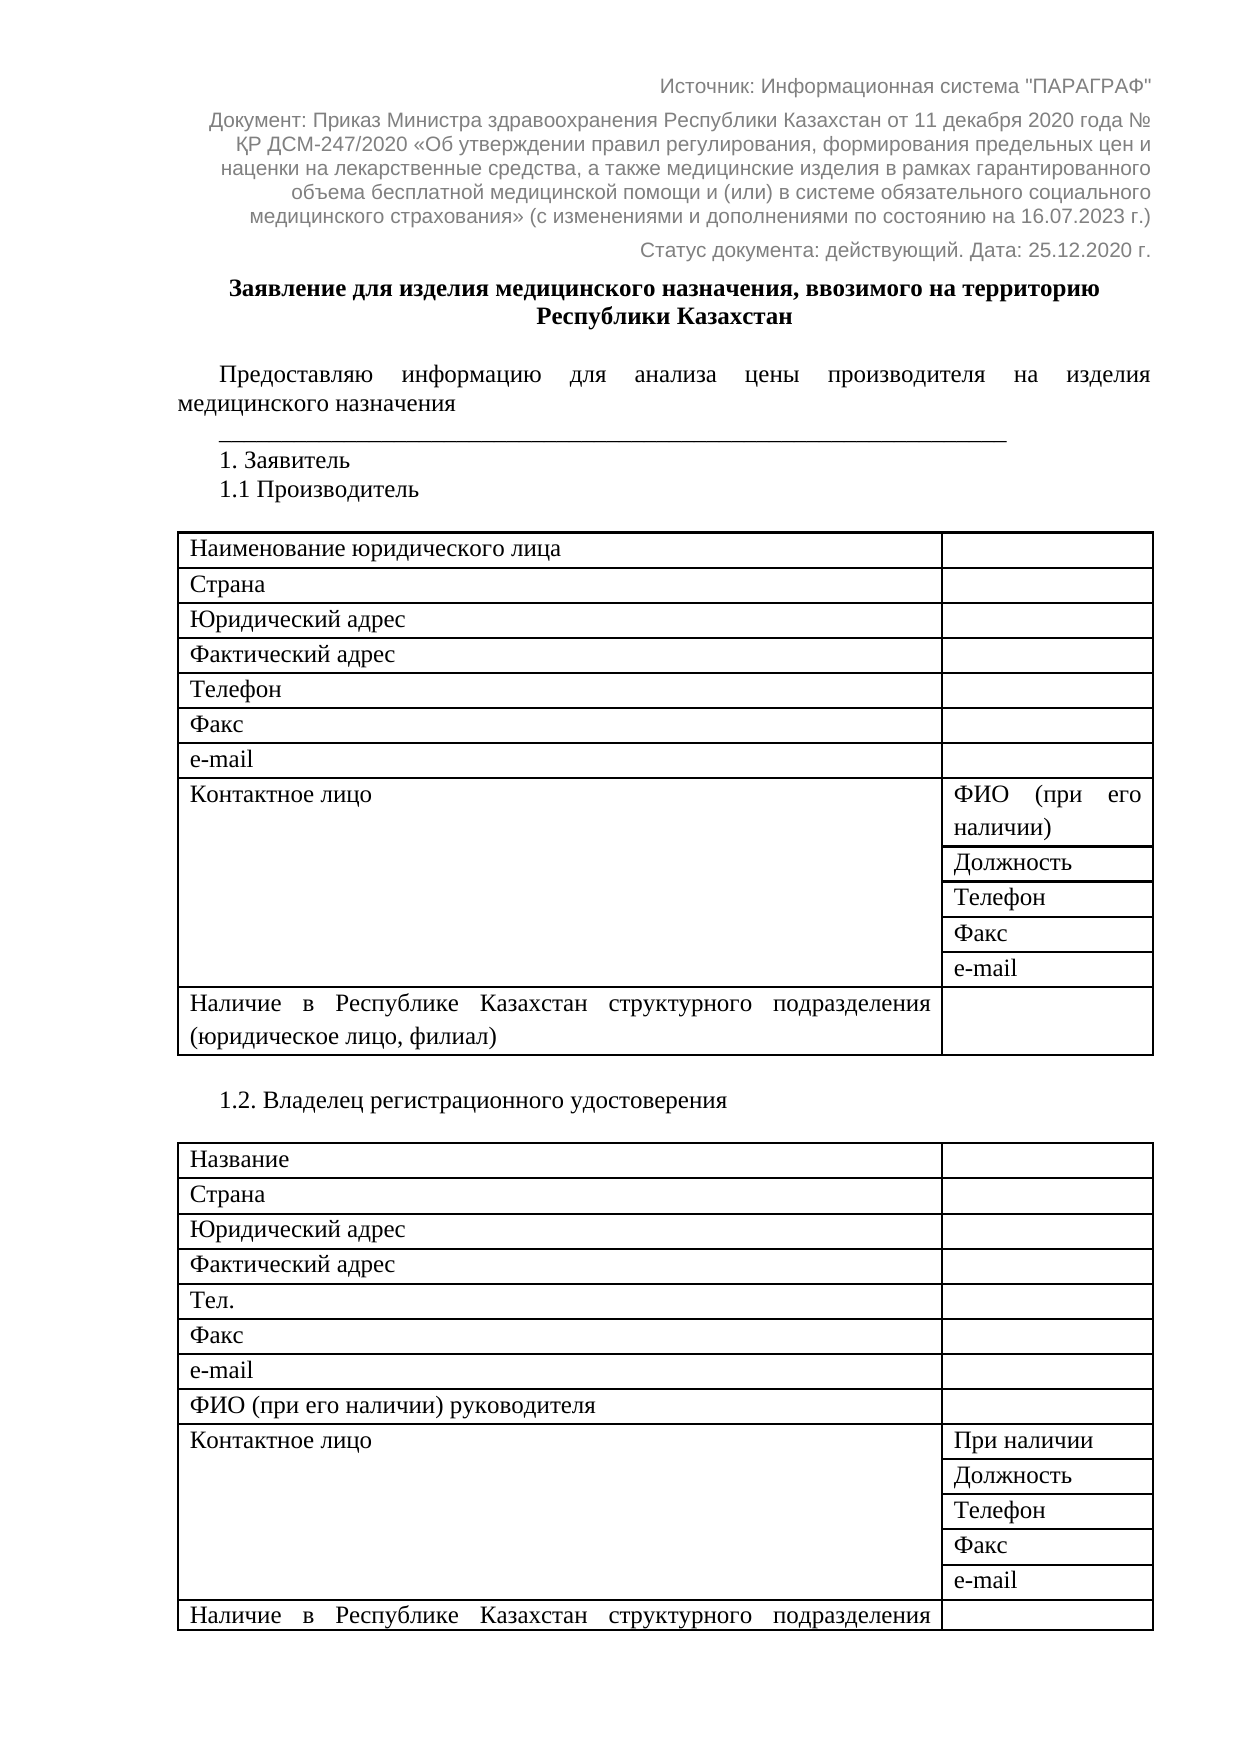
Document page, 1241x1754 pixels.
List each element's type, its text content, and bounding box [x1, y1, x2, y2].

table_cell Контактное лицо [179, 1425, 941, 1598]
text Предоставляю информацию для анализа цены производителя на изделия медицинского назначения [177, 359, 1152, 416]
table_cell [943, 1285, 1152, 1318]
table_header Название [179, 1144, 941, 1177]
table_cell [943, 1320, 1152, 1353]
table_cell Факс [943, 1530, 1152, 1563]
text 1.2. Владелец регистрационного удостоверения [177, 1085, 1152, 1113]
table_cell Должность [943, 848, 1152, 880]
table_cell Контактное лицо [179, 779, 941, 986]
table_cell Факс [179, 709, 941, 742]
table_cell [943, 1215, 1152, 1247]
table_cell [943, 639, 1152, 672]
table_cell ФИО (при его наличии) руководителя [179, 1390, 941, 1423]
table_cell Наличие в Республике Казахстан структурного подразделения (юридическое лицо, филиал) [179, 988, 941, 1054]
text _______________________________________________________________ [177, 416, 1152, 445]
table_cell [943, 1179, 1152, 1212]
table_cell Факс [179, 1320, 941, 1353]
table_cell Факс [943, 918, 1152, 951]
table_cell Фактический адрес [179, 1250, 941, 1283]
table_cell Телефон [943, 883, 1152, 916]
table_cell Телефон [943, 1495, 1152, 1528]
table_cell [943, 569, 1152, 602]
table_cell Фактический адрес [179, 639, 941, 672]
table_cell Юридический адрес [179, 1215, 941, 1247]
table_cell [943, 744, 1152, 777]
table_cell e-mail [943, 953, 1152, 986]
table_cell При наличии [943, 1425, 1152, 1458]
table_cell [943, 1355, 1152, 1388]
table_header [943, 1144, 1152, 1177]
table_header [943, 534, 1152, 567]
table_cell [943, 1601, 1152, 1629]
table_cell Страна [179, 569, 941, 602]
table_cell [943, 1250, 1152, 1283]
table_cell [943, 674, 1152, 707]
table_cell Страна [179, 1179, 941, 1212]
table_cell e-mail [179, 744, 941, 777]
table_cell Тел. [179, 1285, 941, 1318]
text Заявление для изделия медицинского назначения, ввозимого на территорию Республики Казахстан [177, 273, 1152, 330]
table_cell [943, 709, 1152, 742]
table_cell [943, 604, 1152, 637]
table_cell ФИО (при его наличии) [943, 779, 1152, 845]
table_cell e-mail [179, 1355, 941, 1388]
table_cell e-mail [943, 1566, 1152, 1598]
table_header Наименование юридического лица [179, 534, 941, 567]
text 1. Заявитель [177, 445, 1152, 474]
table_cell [179, 1601, 941, 1629]
table_cell Юридический адрес [179, 604, 941, 637]
table_cell Телефон [179, 674, 941, 707]
table_cell [943, 988, 1152, 1054]
table_cell Должность [943, 1460, 1152, 1493]
text 1.1 Производитель [177, 474, 1152, 503]
table_cell [943, 1390, 1152, 1423]
